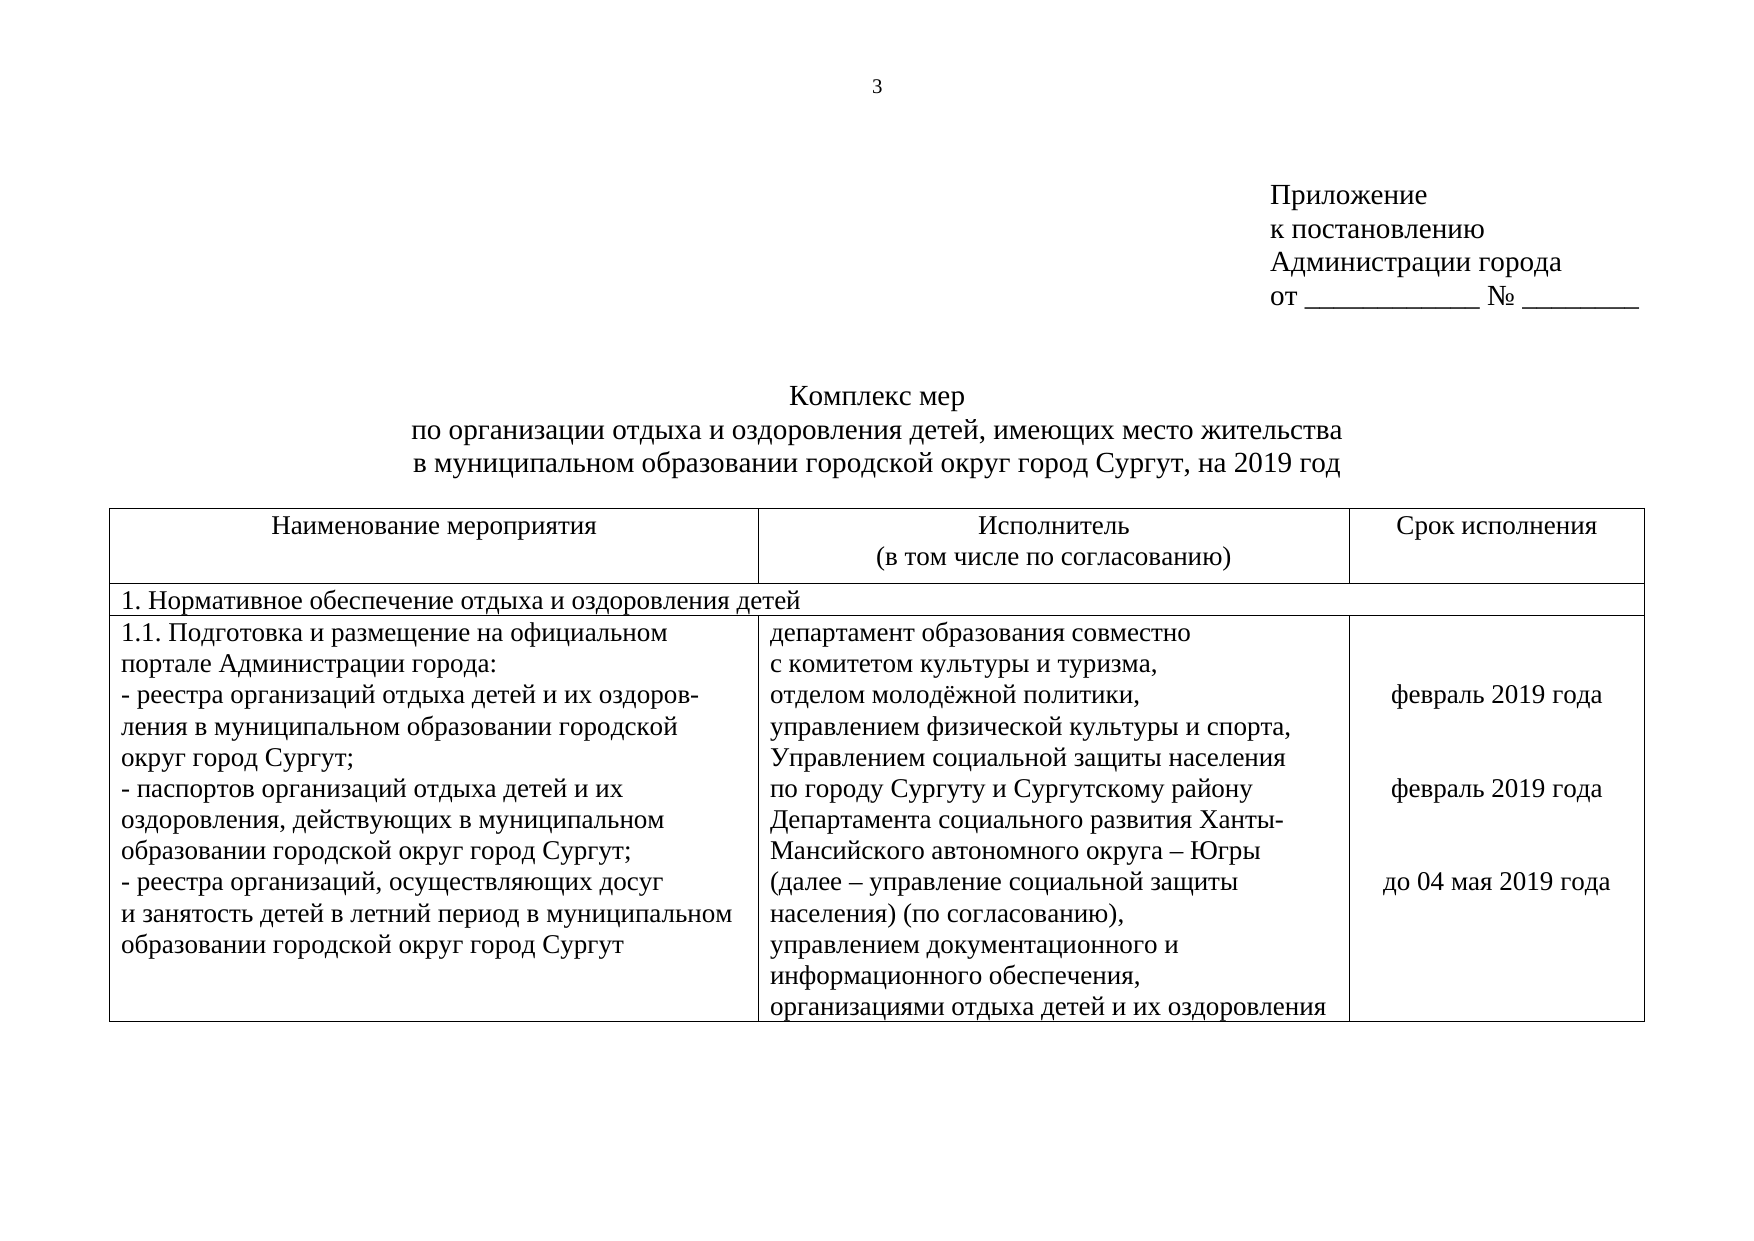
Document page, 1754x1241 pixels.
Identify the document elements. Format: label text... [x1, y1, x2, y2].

text Администрации города [1270, 244, 1636, 278]
table_cell 1.1. Подготовка и размещение на официальном портале Администрации города: - реестра организаций отдыха детей и их оздоров- ления в муниципальном образовании городской округ город Сургут; - паспортов организаций отдыха детей и их оздоровления, действующих в муниципальном образовании городской округ город Сургут; - реестра организаций, осуществляющих досуг и занятость детей в летний период в муниципальном образовании городской округ город Сургут [110, 616, 758, 1021]
text от ____________ № ________ [1270, 278, 1698, 311]
table_cell 1. Нормативное обеспечение отдыха и оздоровления детей [110, 584, 1644, 615]
text по организации отдыха и оздоровления детей, имеющих место жительства [118, 412, 1636, 446]
table_cell февраль 2019 года февраль 2019 года до 04 мая 2019 года [1350, 616, 1644, 1021]
table_header Срок исполнения [1350, 509, 1644, 583]
table_header Наименование мероприятия [110, 509, 758, 583]
table_header Исполнитель (в том числе по согласованию) [759, 509, 1349, 583]
text в муниципальном образовании городской округ город Сургут, на 2019 год [118, 446, 1636, 479]
text Приложение [1270, 177, 1636, 211]
table_cell департамент образования совместно с комитетом культуры и туризма, отделом молодёжной политики, управлением физической культуры и спорта, Управлением социальной защиты населения по городу Сургуту и Сургутскому району Департамента социального развития Ханты-Мансийского автономного округа – Югры (далее – управление социальной защиты населения) (по согласованию), управлением документационного и информационного обеспечения, организациями отдыха детей и их оздоровления [759, 616, 1349, 1021]
text Комплекс мер [118, 378, 1636, 412]
text к постановлению [1270, 211, 1636, 244]
